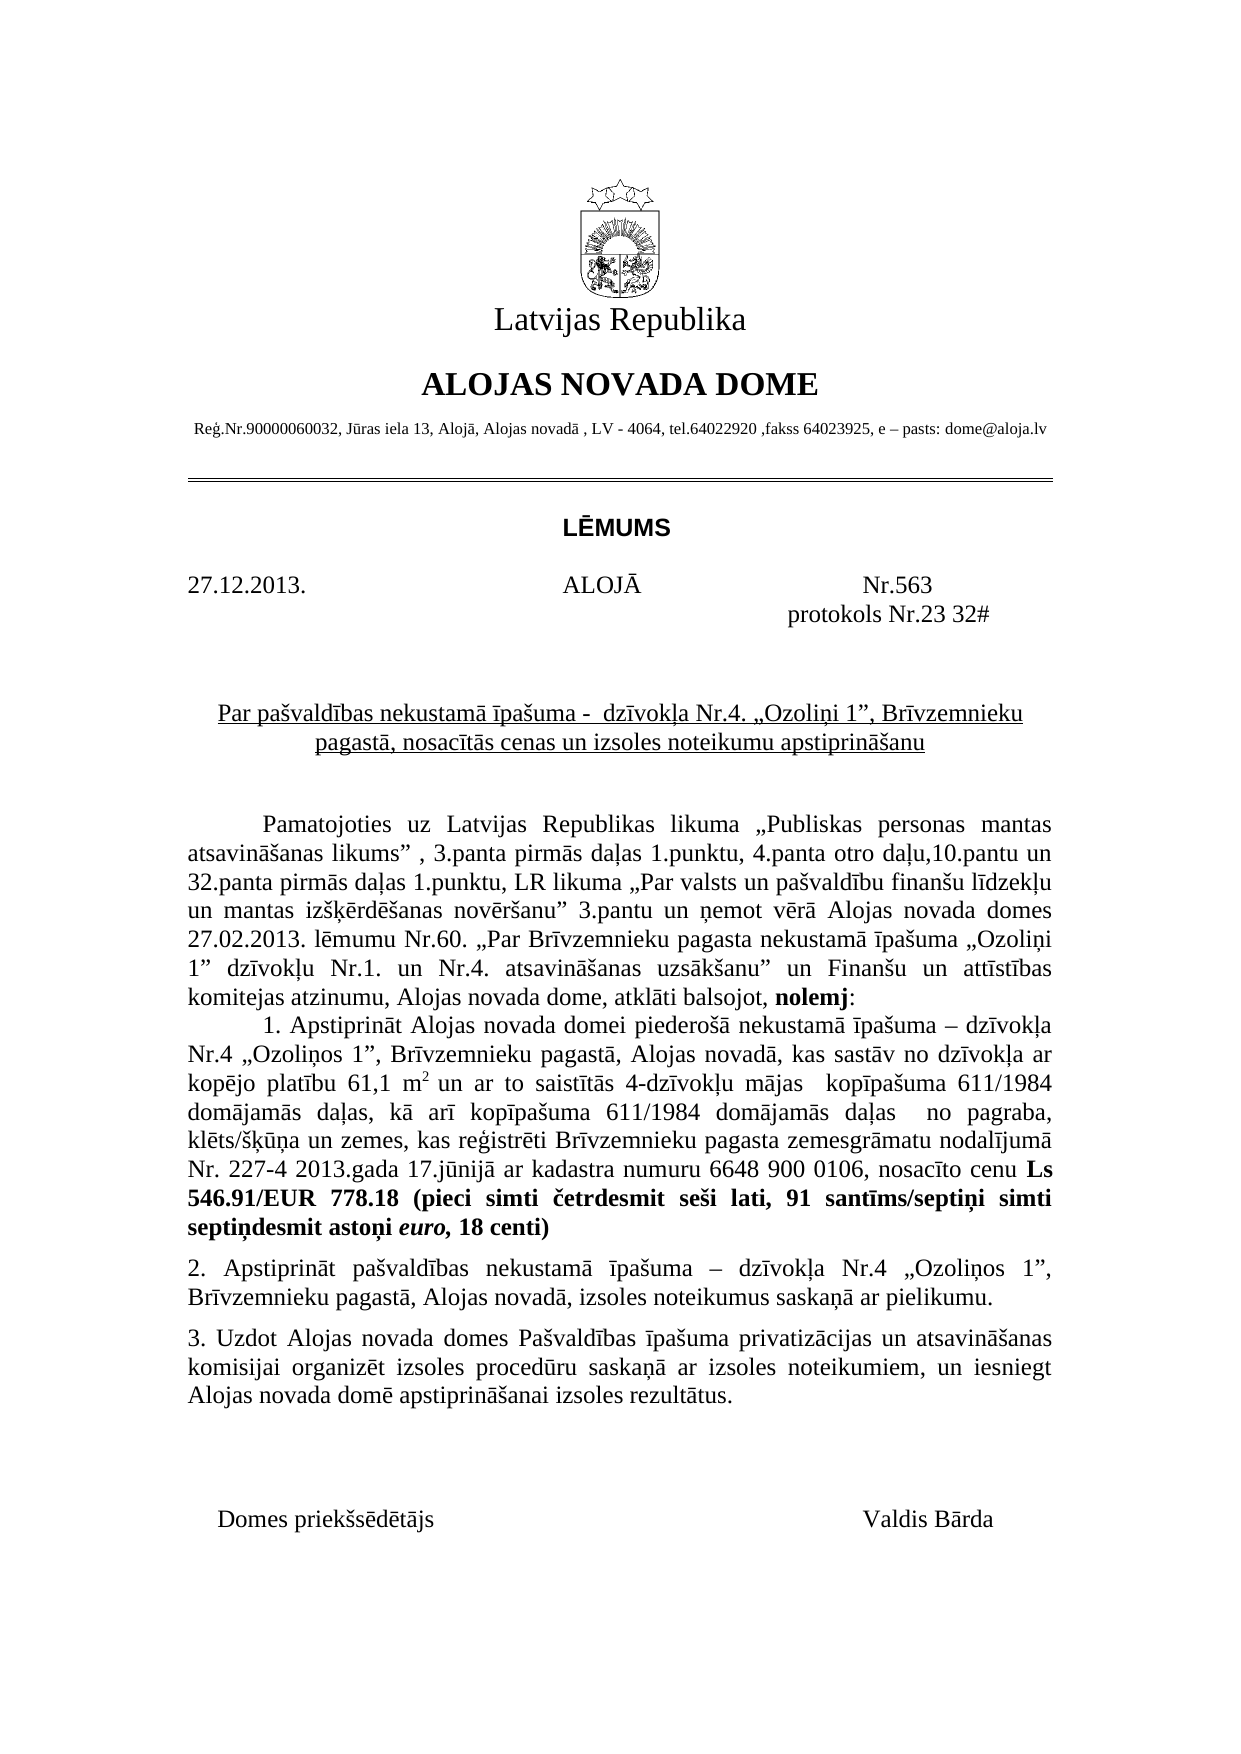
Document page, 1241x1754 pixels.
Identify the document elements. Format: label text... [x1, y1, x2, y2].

text Pamatojoties uz Latvijas Republikas likuma „Publiskas personas mantas atsavināšanas likums” , 3.panta pirmās daļas 1.punktu, 4.panta otro daļu,10.pantu un 32.panta pirmās daļas 1.punktu, LR likuma „Par valsts un pašvaldību finanšu līdzekļu un mantas izšķērdēšanas novēršanu” 3.pantu un ņemot vērā Alojas novada domes 27.02.2013. lēmumu Nr.60. „Par Brīvzemnieku pagasta nekustamā īpašuma „Ozoliņi 1” dzīvokļu Nr.1. un Nr.4. atsavināšanas uzsākšanu” un Finanšu un attīstības komitejas atzinumu, Alojas novada dome, atklāti balsojot, nolemj: [187, 809, 1053, 1010]
text protokols Nr.23 32# [712, 599, 1053, 628]
text 2. Apstiprināt pašvaldības nekustamā īpašuma – dzīvokļa Nr.4 „Ozoliņos 1”, Brīvzemnieku pagastā, Alojas novadā, izsoles noteikumus saskaņā ar pielikumu. [187, 1253, 1053, 1310]
text 3. Uzdot Alojas novada domes Pašvaldības īpašuma privatizācijas un atsavināšanas komisijai organizēt izsoles procedūru saskaņā ar izsoles noteikumiem, un iesniegt Alojas novada domē apstiprināšanai izsoles rezultātus. [187, 1323, 1053, 1409]
picture [579, 178, 661, 299]
text 27.12.2013. ALOJĀ Nr.563 [187, 570, 1053, 599]
text Par pašvaldības nekustamā īpašuma - dzīvokļa Nr.4. „Ozoliņi 1”, Brīvzemnieku pagastā, nosacītās cenas un izsoles noteikumu apstiprināšanu [187, 698, 1053, 755]
text Domes priekšsēdētājs Valdis Bārda [187, 1504, 1053, 1533]
text Reģ.Nr.90000060032, Jūras iela 13, Alojā, Alojas novadā , LV - 4064, tel.64022920 ,fakss 64023925, e – pasts: dome@aloja.lv [187, 419, 1053, 482]
text 1. Apstiprināt Alojas novada domei piederošā nekustamā īpašuma – dzīvokļa Nr.4 „Ozoliņos 1”, Brīvzemnieku pagastā, Alojas novadā, kas sastāv no dzīvokļa ar kopējo platību 61,1 m2 un ar to saistītās 4-dzīvokļu mājas kopīpašuma 611/1984 domājamās daļas, kā arī kopīpašuma 611/1984 domājamās daļas no pagraba, klēts/šķūņa un zemes, kas reģistrēti Brīvzemnieku pagasta zemesgrāmatu nodalījumā Nr. 227-4 2013.gada 17.jūnijā ar kadastra numuru 6648 900 0106, nosacīto cenu Ls 546.91/EUR 778.18 (pieci simti četrdesmit seši lati, 91 santīms/septiņi simti septiņdesmit astoņi euro, 18 centi) [187, 1010, 1053, 1240]
text ALOJAS NOVADA DOME [187, 364, 1053, 402]
text Latvijas Republika [187, 299, 1053, 337]
